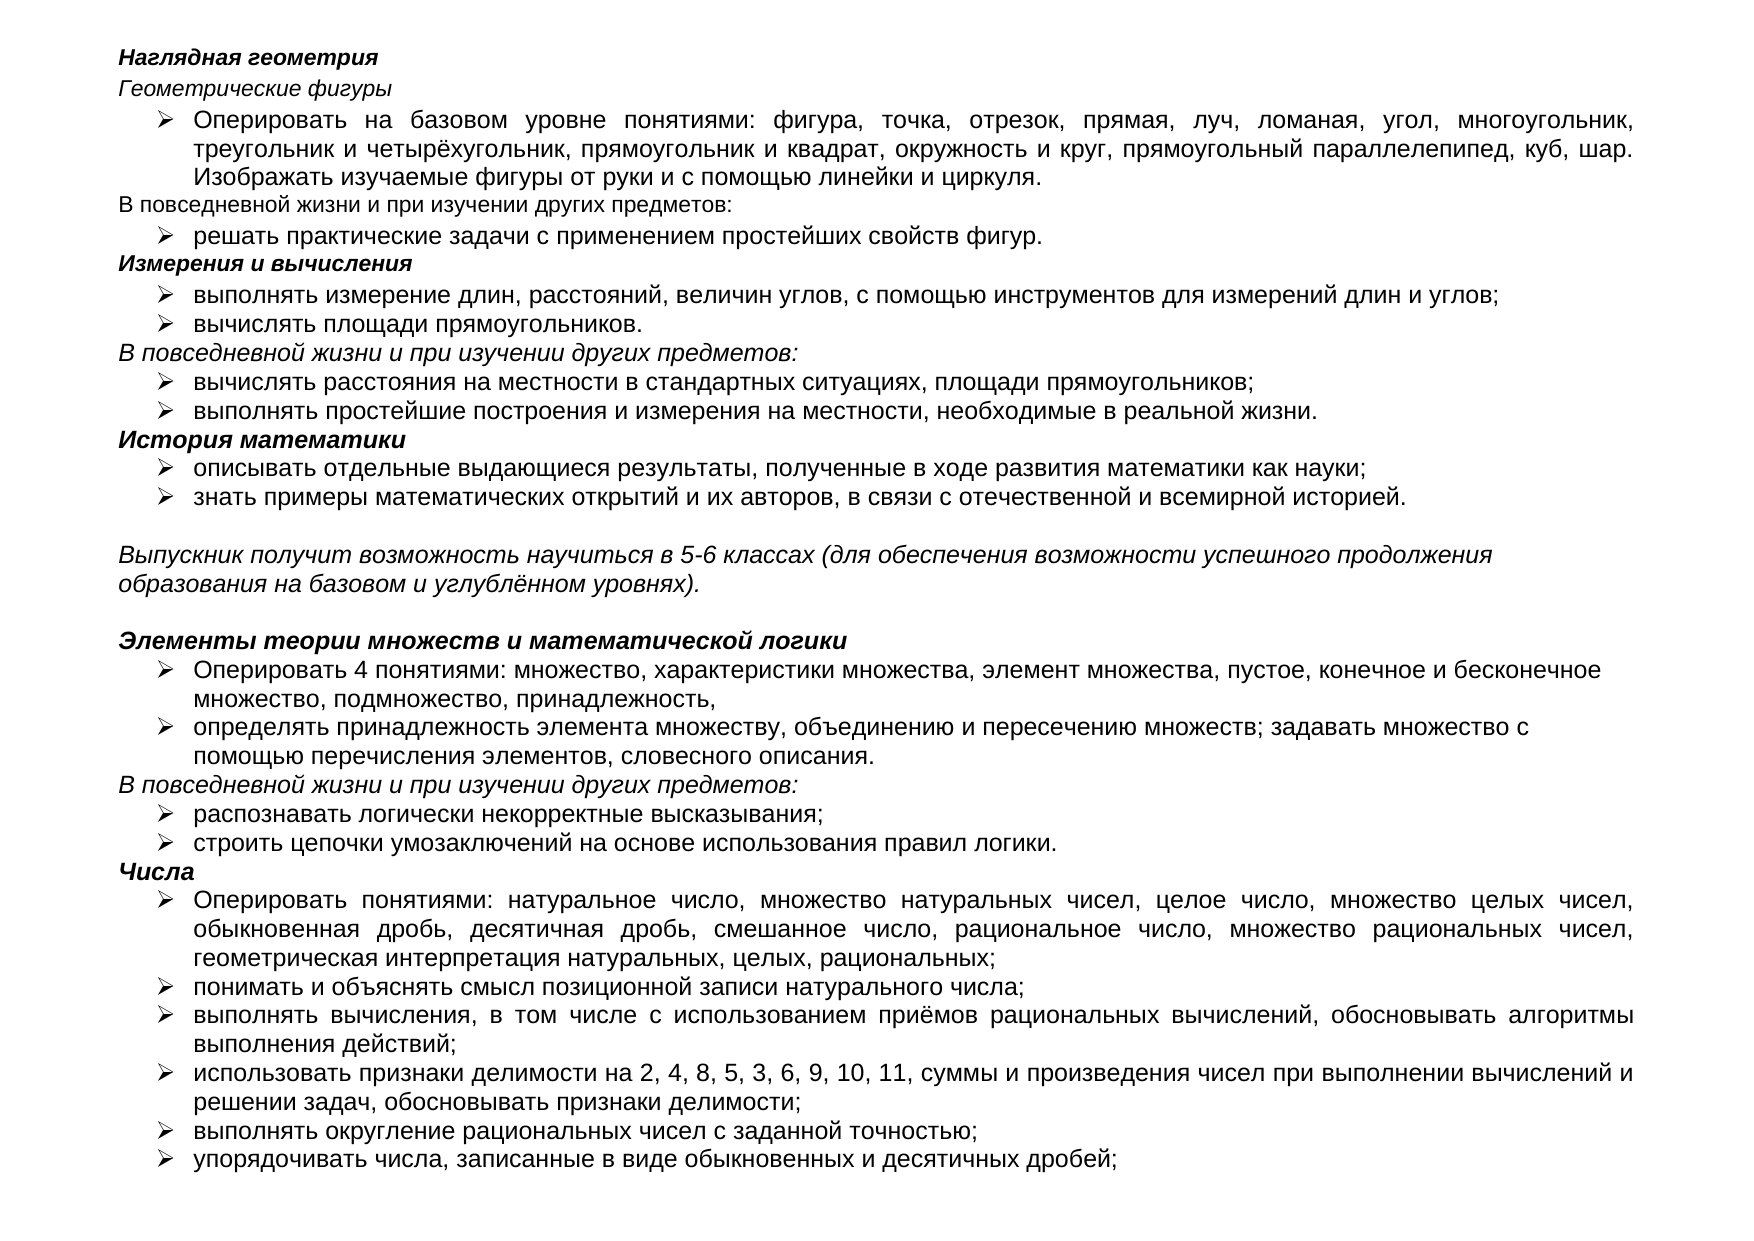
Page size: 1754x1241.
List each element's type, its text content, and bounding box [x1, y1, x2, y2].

list вычислять расстояния на местности в стандартных ситуациях, площади прямоугольников; [156, 367, 1636, 396]
list Оперировать понятиями: натуральное число, множество натуральных чисел, целое число, множество целых чисел, обыкновенная дробь, десятичная дробь, смешанное число, рациональное число, множество рациональных чисел, геометрическая интерпретация натуральных, целых, рациональных; [156, 885, 1636, 972]
text В повседневной жизни и при изучении других предметов: [118, 338, 1636, 367]
text Выпускник получит возможность научиться в 5-6 классах (для обеспечения возможности успешного продолжения образования на базовом и углублённом уровнях). [118, 540, 1636, 597]
list Оперировать 4 понятиями: множество, характеристики множества, элемент множества, пустое, конечное и бесконечное множество, подмножество, принадлежность, [156, 655, 1636, 712]
list строить цепочки умозаключений на основе использования правил логики. [156, 828, 1636, 856]
text Числа [118, 856, 1636, 885]
text Геометрические фигуры [118, 74, 1636, 101]
list выполнять вычисления, в том числе с использованием приёмов рациональных вычислений, обосновывать алгоритмы выполнения действий; [156, 1000, 1636, 1058]
list выполнять простейшие построения и измерения на местности, необходимые в реальной жизни. [156, 396, 1636, 424]
text Элементы теории множеств и математической логики [118, 626, 1636, 655]
text В повседневной жизни и при изучении других предметов: [118, 191, 1636, 217]
text Наглядная геометрия [118, 44, 1636, 71]
list выполнять округление рациональных чисел с заданной точностью; [156, 1116, 1636, 1144]
list понимать и объяснять смысл позиционной записи натурального числа; [156, 972, 1636, 1000]
list решать практические задачи с применением простейших свойств фигур. [156, 221, 1636, 250]
text В повседневной жизни и при изучении других предметов: [118, 770, 1636, 799]
text Измерения и вычисления [118, 250, 1636, 277]
list использовать признаки делимости на 2, 4, 8, 5, 3, 6, 9, 10, 11, суммы и произведения чисел при выполнении вычислений и решении задач, обосновывать признаки делимости; [156, 1058, 1636, 1116]
list определять принадлежность элемента множеству, объединению и пересечению множеств; задавать множество с помощью перечисления элементов, словесного описания. [156, 712, 1636, 770]
list знать примеры математических открытий и их авторов, в связи с отечественной и всемирной историей. [156, 482, 1636, 511]
list вычислять площади прямоугольников. [156, 309, 1636, 338]
list выполнять измерение длин, расстояний, величин углов, с помощью инструментов для измерений длин и углов; [156, 280, 1636, 309]
text История математики [118, 424, 1636, 453]
list распознавать логически некорректные высказывания; [156, 799, 1636, 828]
list упорядочивать числа, записанные в виде обыкновенных и десятичных дробей; [156, 1144, 1636, 1173]
list описывать отдельные выдающиеся результаты, полученные в ходе развития математики как науки; [156, 453, 1636, 482]
list Оперировать на базовом уровне понятиями: фигура, точка, отрезок, прямая, луч, ломаная, угол, многоугольник, треугольник и четырёхугольник, прямоугольник и квадрат, окружность и круг, прямоугольный параллелепипед, куб, шар. Изображать изучаемые фигуры от руки и с помощью линейки и циркуля. [156, 105, 1636, 191]
